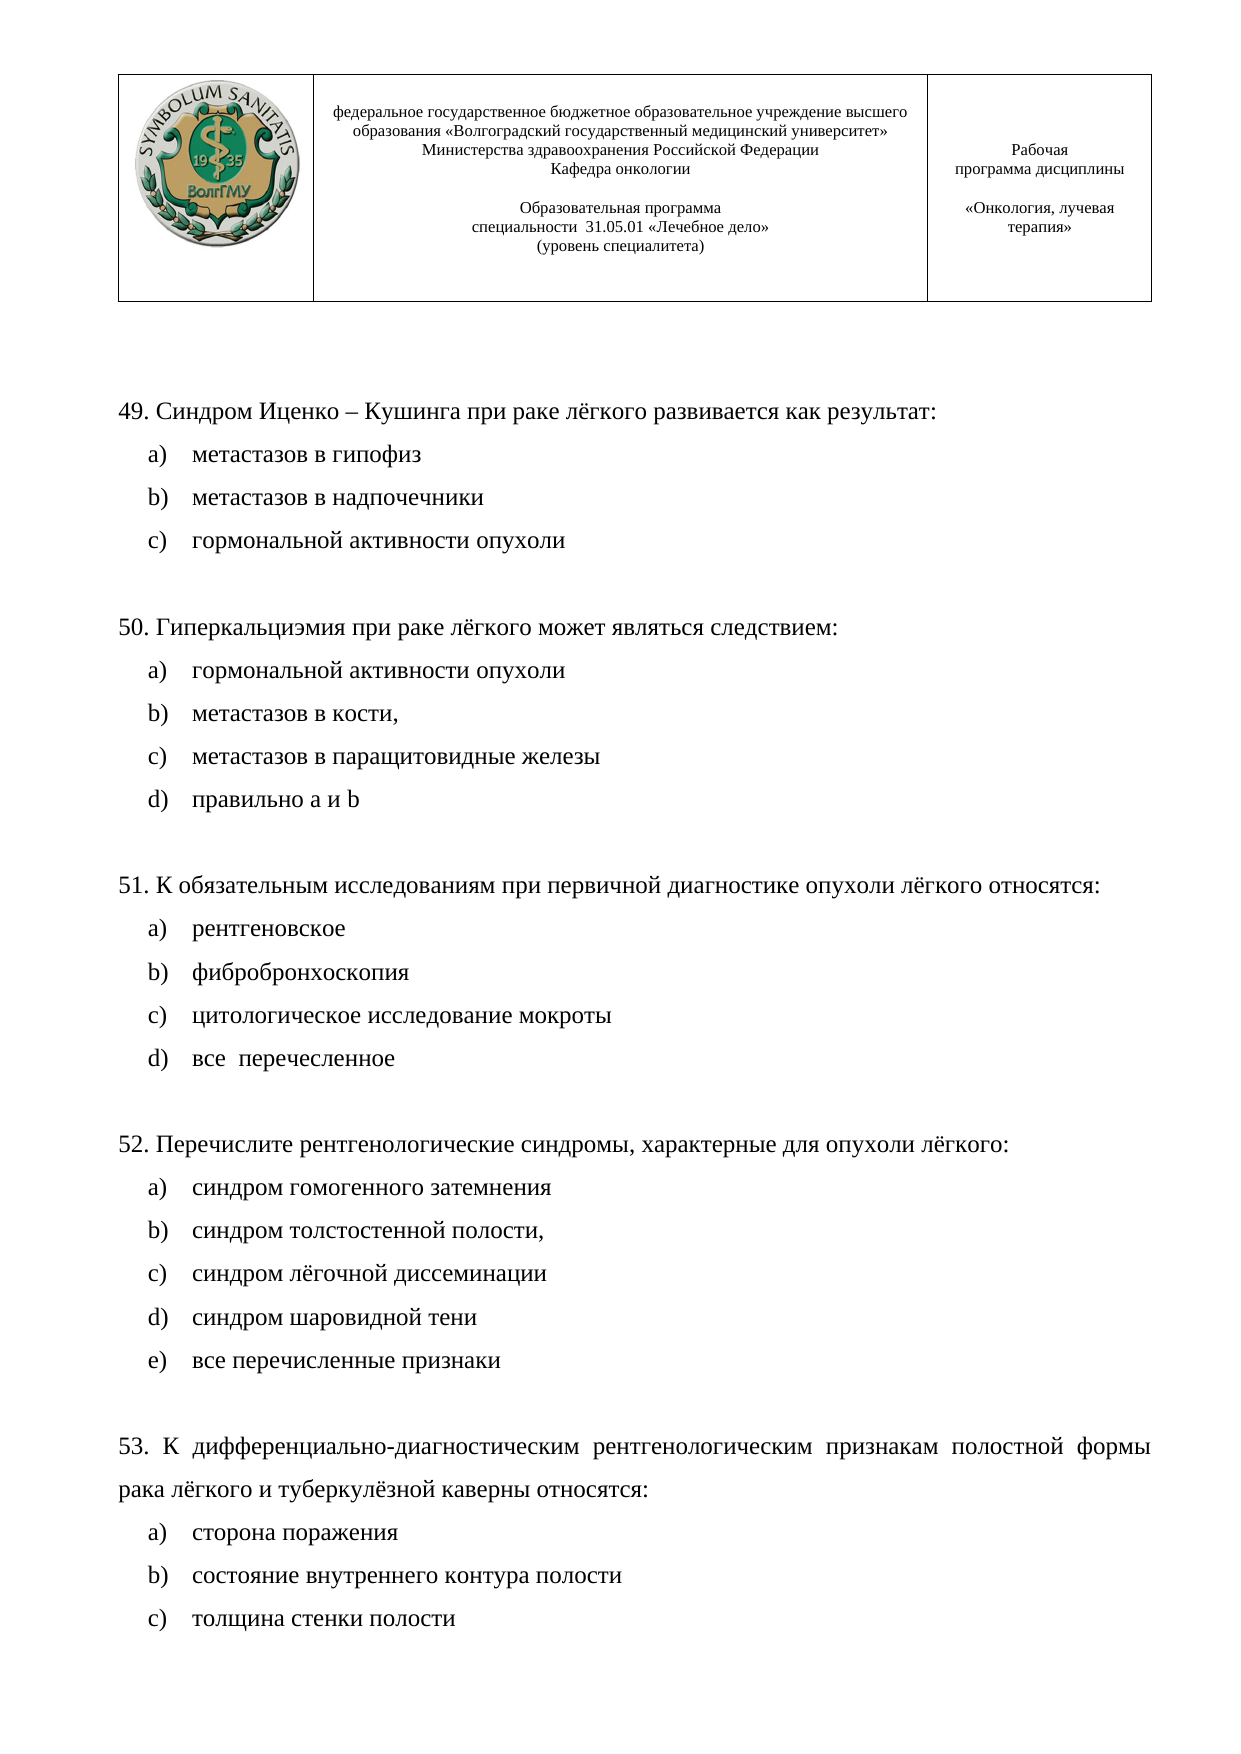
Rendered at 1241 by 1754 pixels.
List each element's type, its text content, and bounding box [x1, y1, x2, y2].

title синдром шаровидной тени [148, 1302, 1152, 1330]
title толщина стенки полости [148, 1603, 1152, 1632]
title метастазов в надпочечники [148, 482, 1152, 511]
title синдром толстостенной полости, [148, 1215, 1152, 1244]
title 52. Перечислите рентгенологические синдромы, характерные для опухоли лёгкого: [118, 1129, 1152, 1158]
title все перечесленное [148, 1043, 1152, 1072]
title 53. К дифференциально-диагностическим рентгенологическим признакам полостной формы рака лёгкого и туберкулёзной каверны относятся: [118, 1431, 1152, 1503]
title синдром лёгочной диссеминации [148, 1258, 1152, 1287]
title синдром гомогенного затемнения [148, 1172, 1152, 1201]
title метастазов в гипофиз [148, 439, 1152, 468]
title рентгеновское [148, 913, 1152, 942]
title гормональной активности опухоли [148, 655, 1152, 683]
title 51. К обязательным исследованиям при первичной диагностике опухоли лёгкого относятся: [118, 870, 1152, 899]
title 50. Гиперкальциэмия при раке лёгкого может являться следствием: [118, 612, 1152, 640]
title правильно а и b [148, 784, 1152, 813]
title цитологическое исследование мокроты [148, 1000, 1152, 1028]
title состояние внутреннего контура полости [148, 1560, 1152, 1589]
title 49. Синдром Иценко – Кушинга при раке лёгкого развивается как результат: [118, 396, 1152, 425]
title сторона поражения [148, 1517, 1152, 1546]
title все перечисленные признаки [148, 1345, 1152, 1373]
picture [129, 75, 306, 252]
title гормональной активности опухоли [148, 525, 1152, 554]
title метастазов в паращитовидные железы [148, 741, 1152, 770]
title метастазов в кости, [148, 698, 1152, 727]
title фибробронхоскопия [148, 957, 1152, 985]
